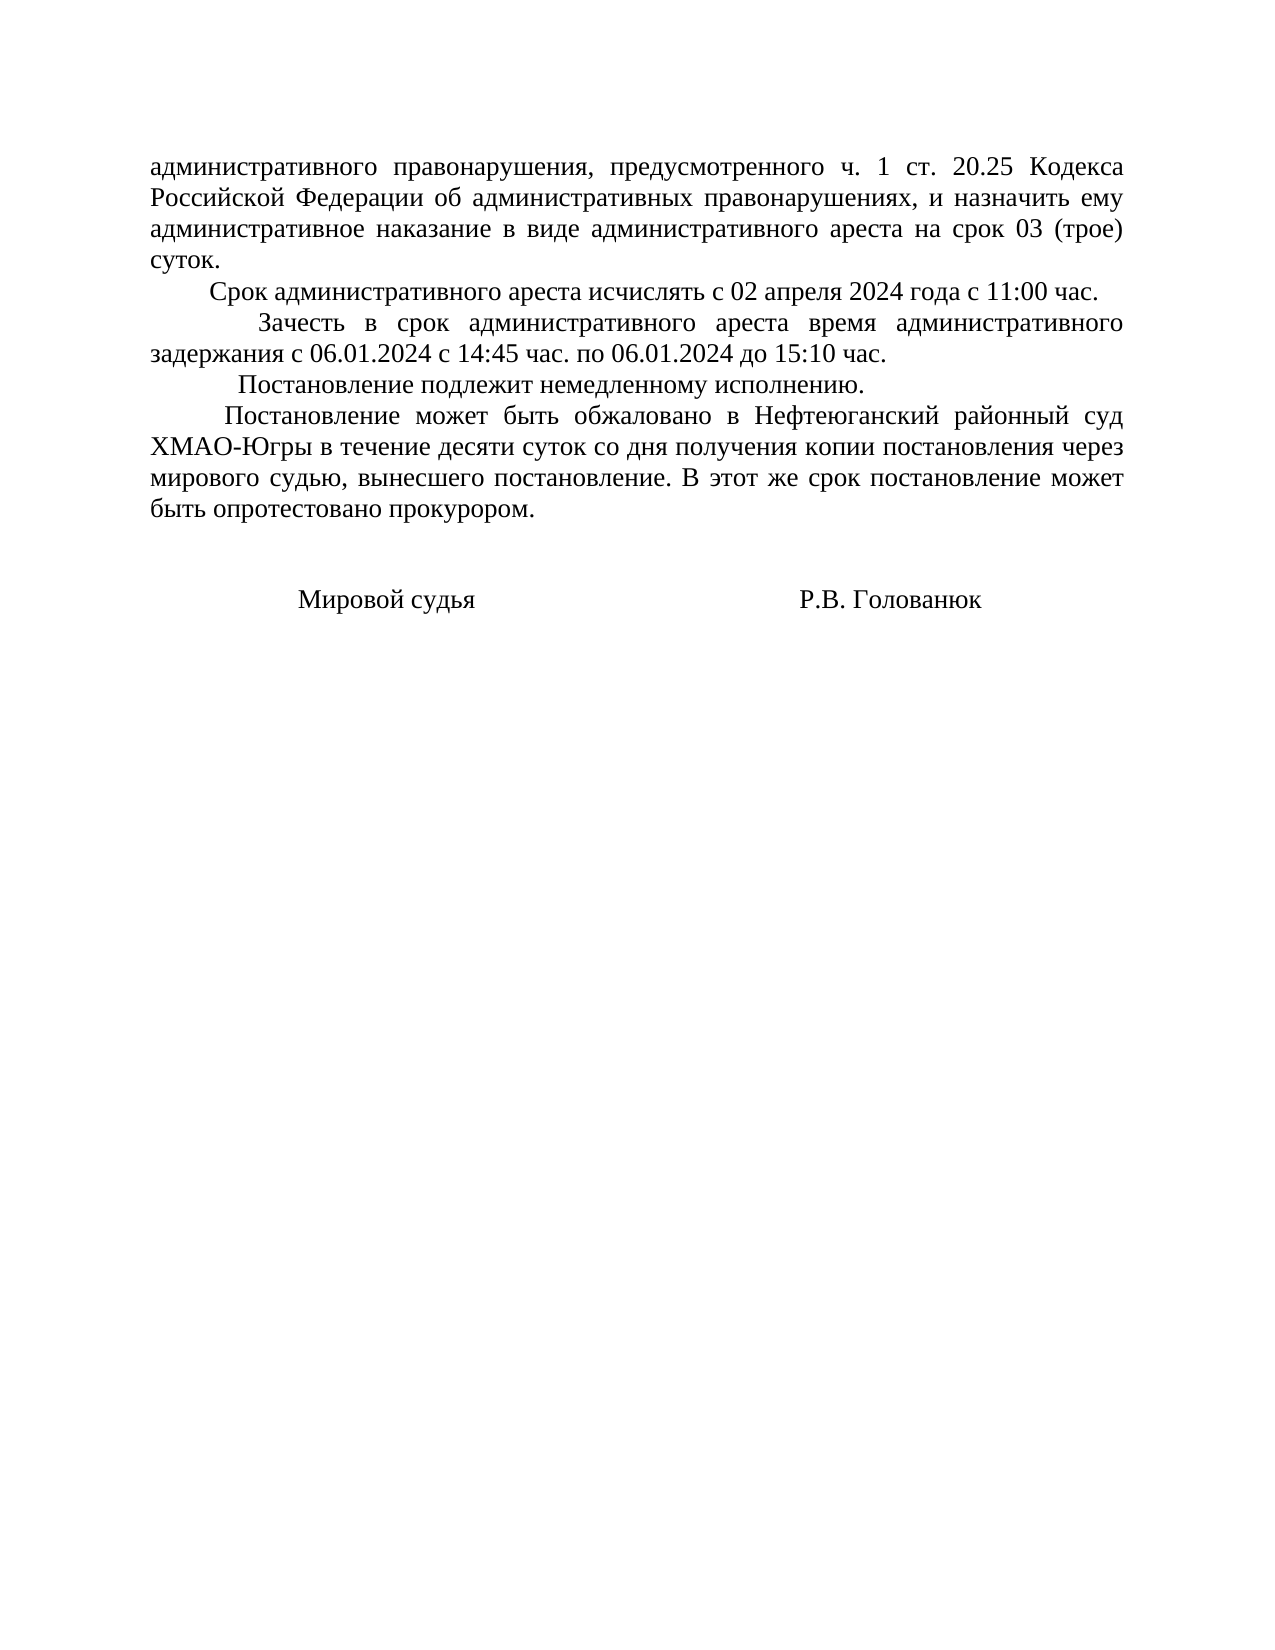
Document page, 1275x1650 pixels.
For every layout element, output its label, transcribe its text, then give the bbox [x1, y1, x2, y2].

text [150, 150, 1125, 274]
text Постановление подлежит немедленному исполнению. [150, 368, 1125, 399]
text Зачесть в срок административного ареста время административного задержания с 06.01.2024 с 14:45 час. по 06.01.2024 до 15:10 час. [150, 306, 1125, 368]
text Постановление может быть обжаловано в Нефтеюганский районный суд ХМАО-Югры в течение десяти суток со дня получения копии постановления через мирового судью, вынесшего постановление. В этот же срок постановление может быть опротестовано прокурором. [150, 399, 1125, 524]
text Срок административного ареста исчислять с 02 апреля 2024 года с 11:00 час. [150, 274, 1125, 306]
text Мировой судья Р.В. Голованюк [298, 584, 1125, 615]
